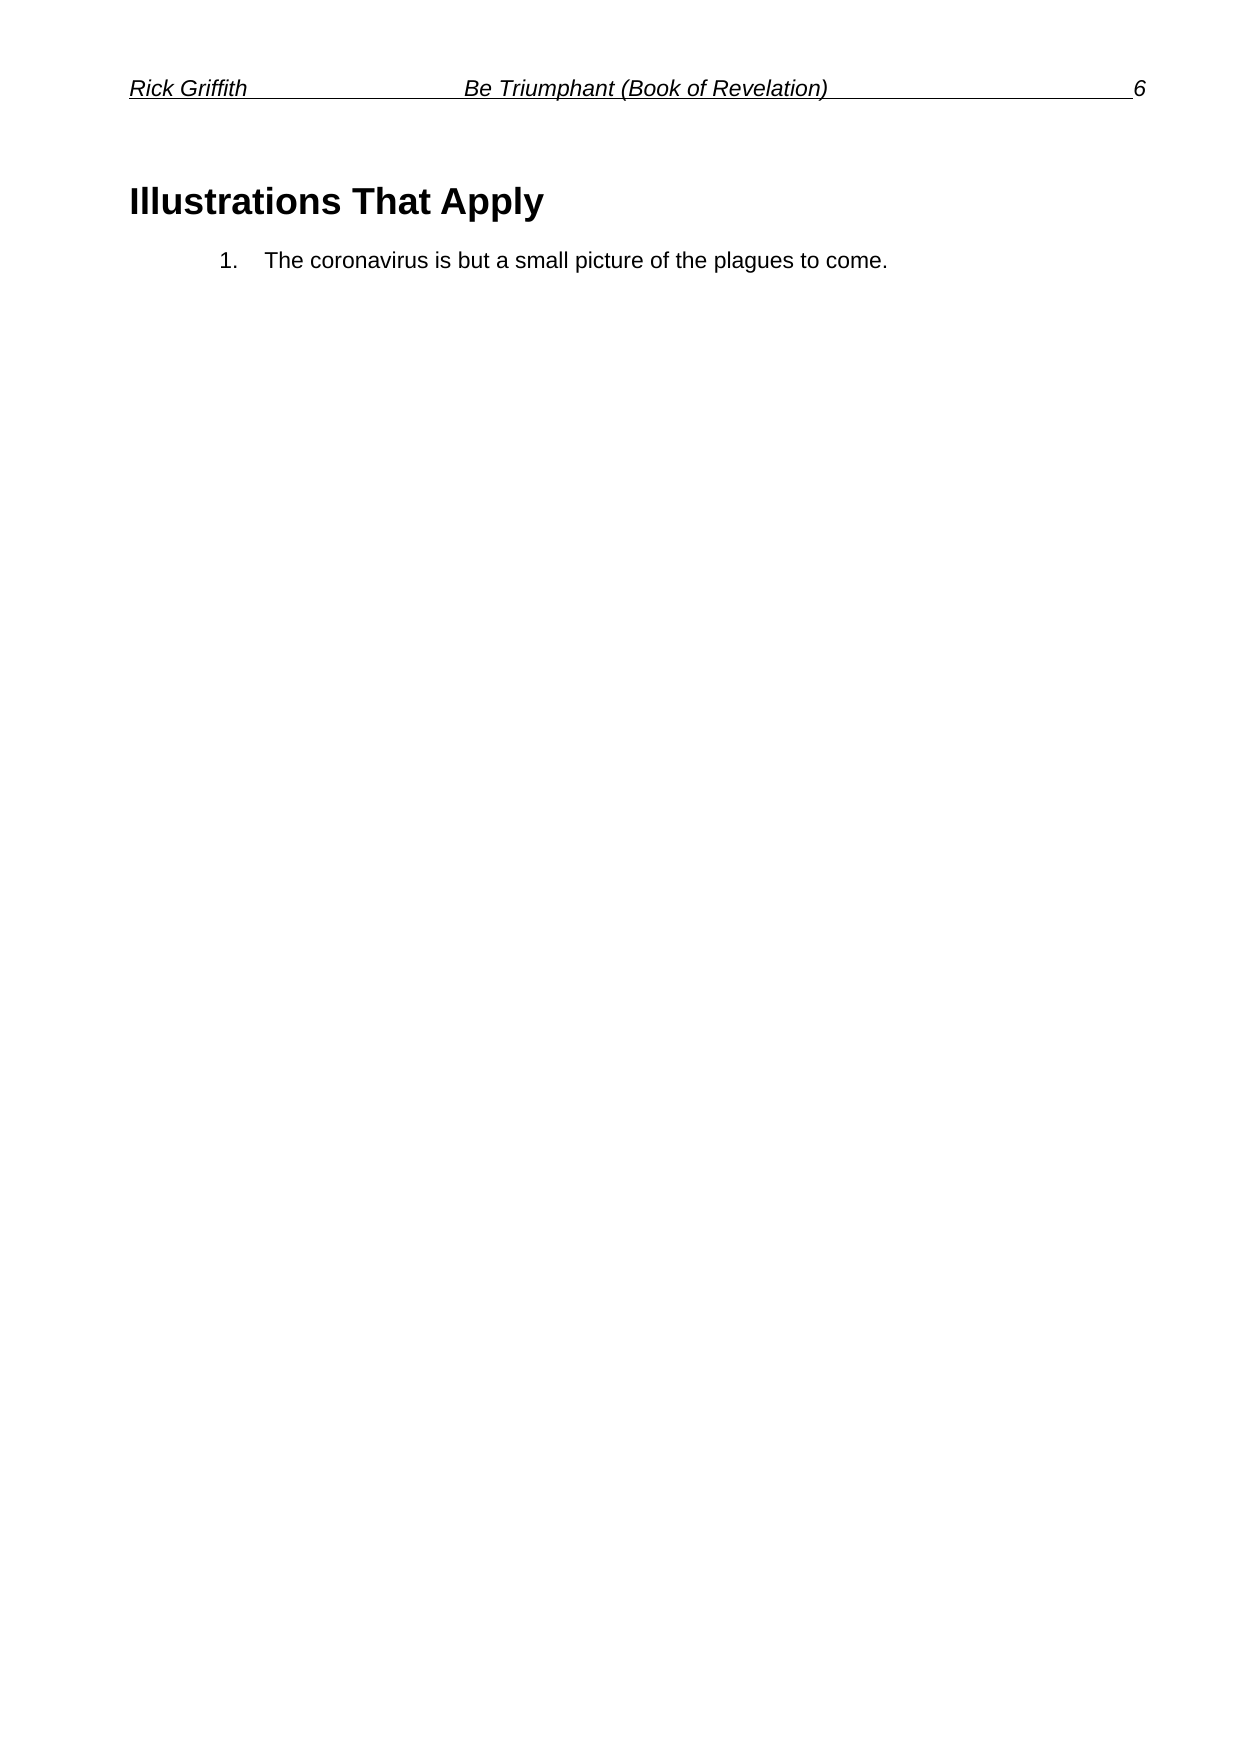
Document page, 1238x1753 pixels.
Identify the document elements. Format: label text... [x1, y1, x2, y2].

subtitle Illustrations That Apply [129, 179, 1172, 222]
subtitle The coronavirus is but a small picture of the plagues to come. [219, 247, 1172, 273]
